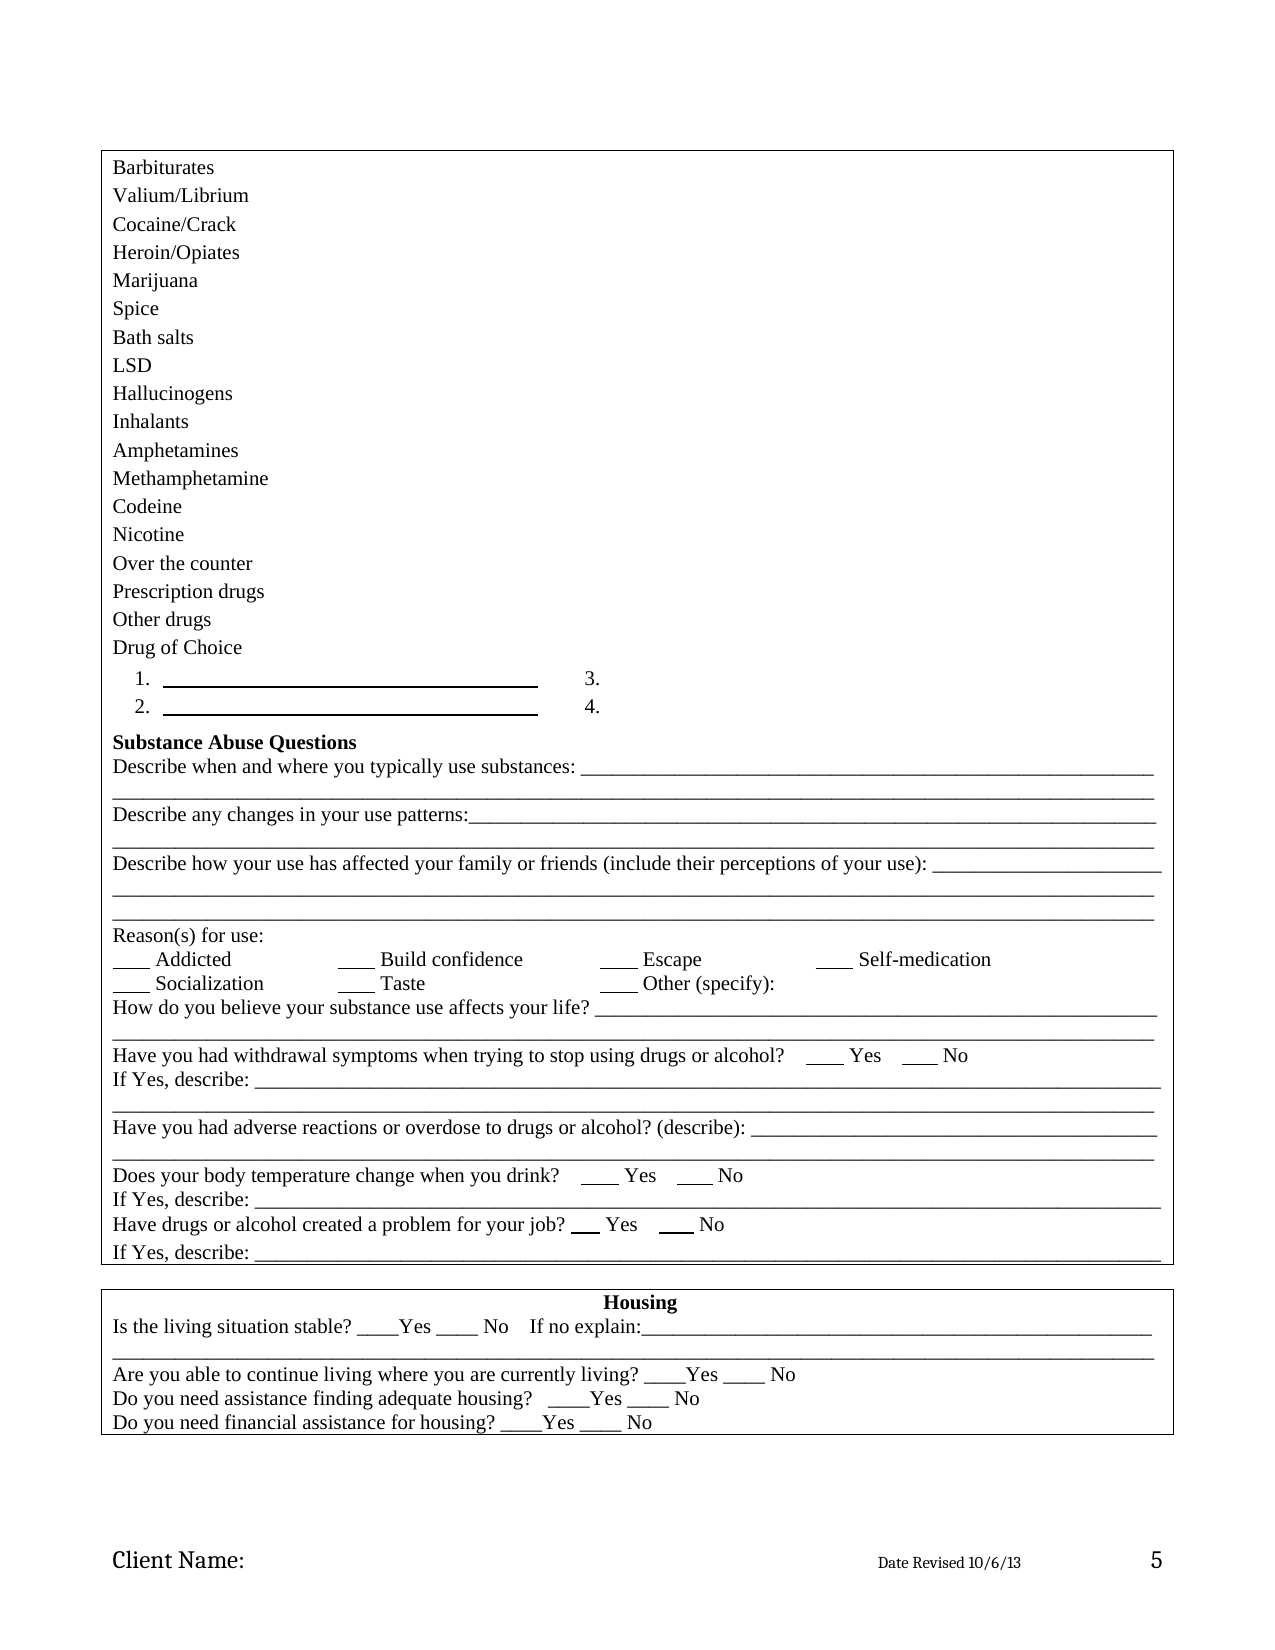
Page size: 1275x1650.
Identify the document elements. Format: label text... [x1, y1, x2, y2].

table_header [102, 151, 1173, 1264]
table_header Housing Is the living situation stable? ____Yes ____ No If no explain:_________________________________________________ ____________________________________________________________________________________________________ Are you able to continue living where you are currently living? ____Yes ____ No Do you need assistance finding adequate housing? ____Yes ____ No Do you need financial assistance for housing? ____Yes ____ No [102, 1290, 1173, 1434]
